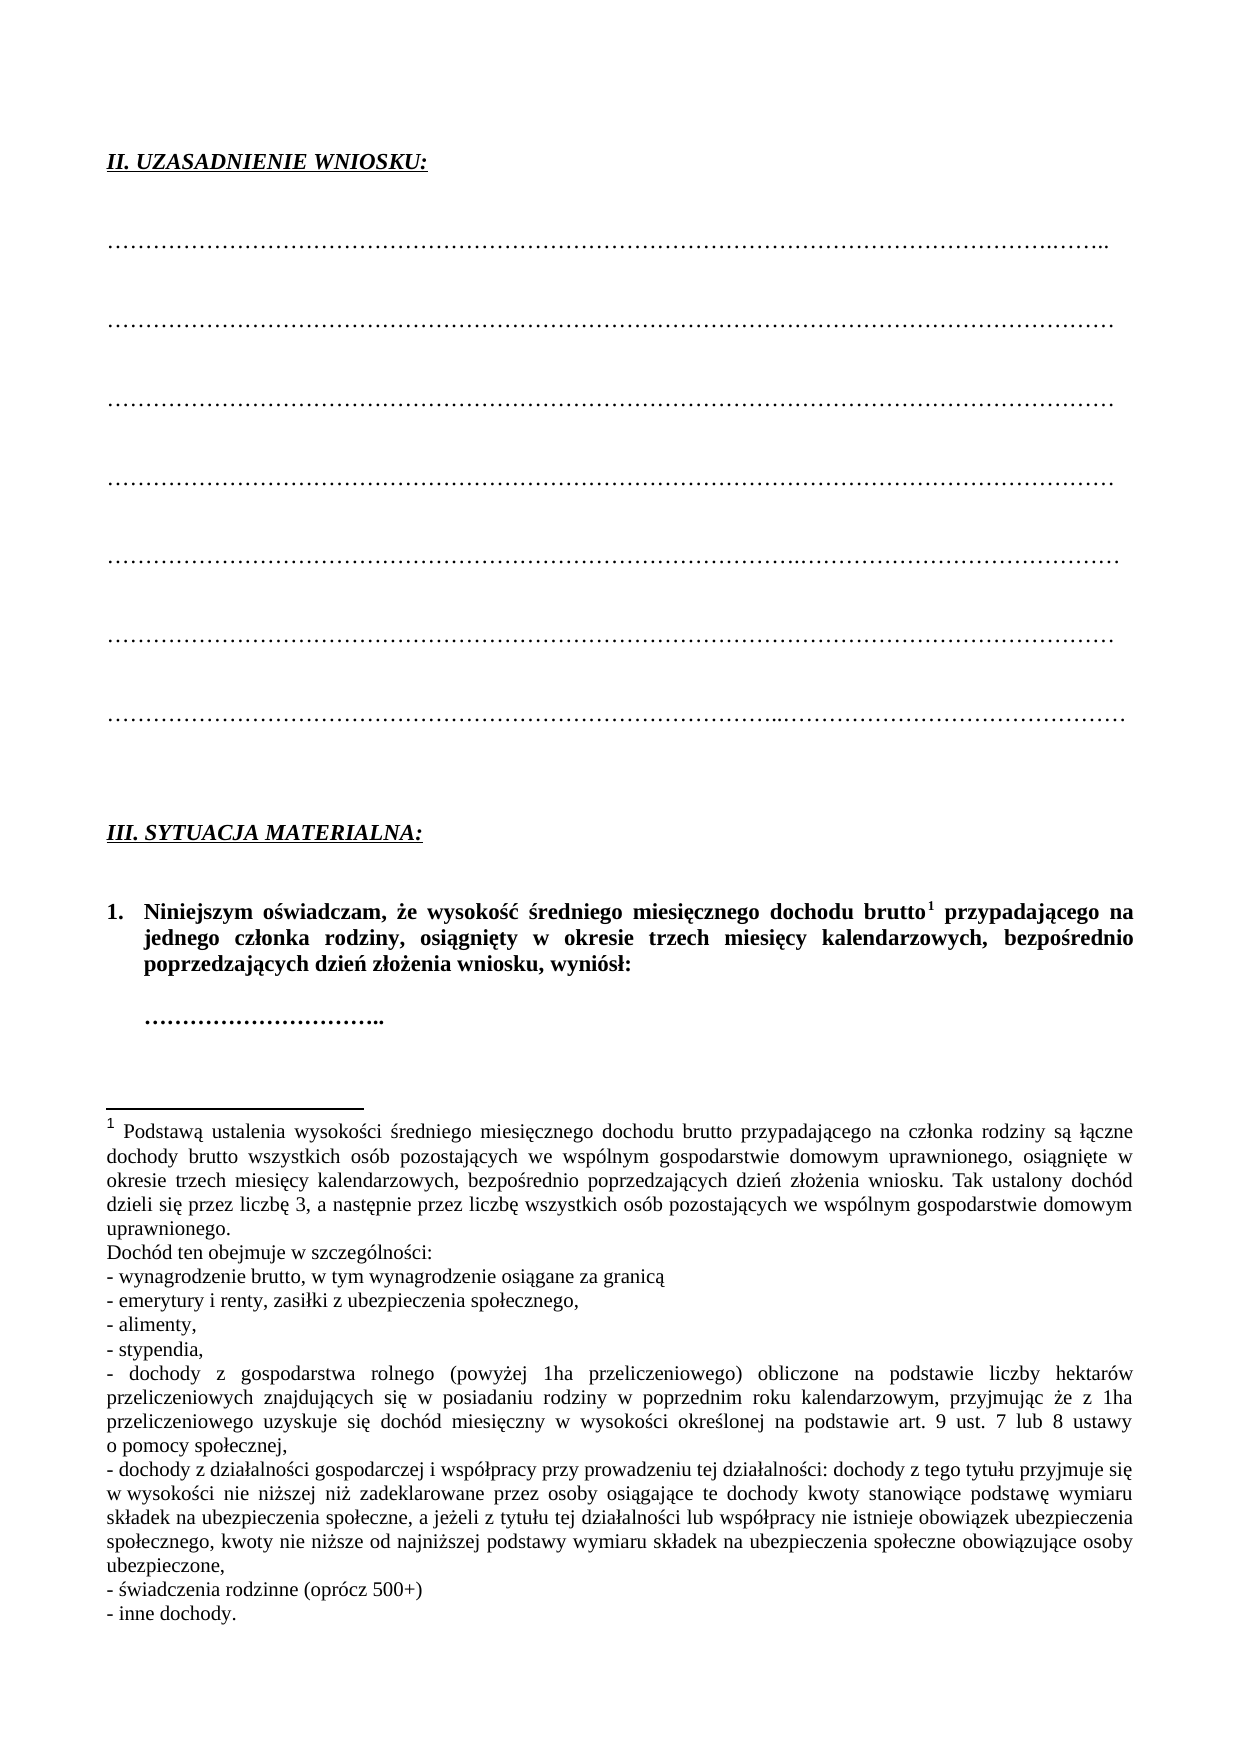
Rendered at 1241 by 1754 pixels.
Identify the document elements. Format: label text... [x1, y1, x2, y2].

text …………………………………………………………………………………………………………………… [106, 621, 1134, 648]
list Niniejszym oświadczam, że wysokość średniego miesięcznego dochodu brutto przypadającego na jednego członka rodziny, osiągnięty w okresie trzech miesięcy kalendarzowych, bezpośrednio poprzedzających dzień złożenia wniosku, wyniósł: [106, 898, 1134, 977]
text III. SYTUACJA MATERIALNA: [106, 819, 1134, 845]
text …………………………………………………………………………………………………………………… [106, 306, 1134, 332]
text …………………………………………………………………………………………………………………… [106, 384, 1134, 411]
list ………………………….. [143, 1003, 1134, 1029]
text …………………………………………………………………………………………………………………… [106, 463, 1134, 490]
text …………………………………………………………………………………………………………….…….. [106, 227, 1134, 253]
text ……………………………………………………………………………….…………………………………… [106, 542, 1134, 569]
text II. UZASADNIENIE WNIOSKU: [106, 148, 1134, 174]
text ……………………………………………………………………………..……………………………………… [106, 700, 1134, 727]
